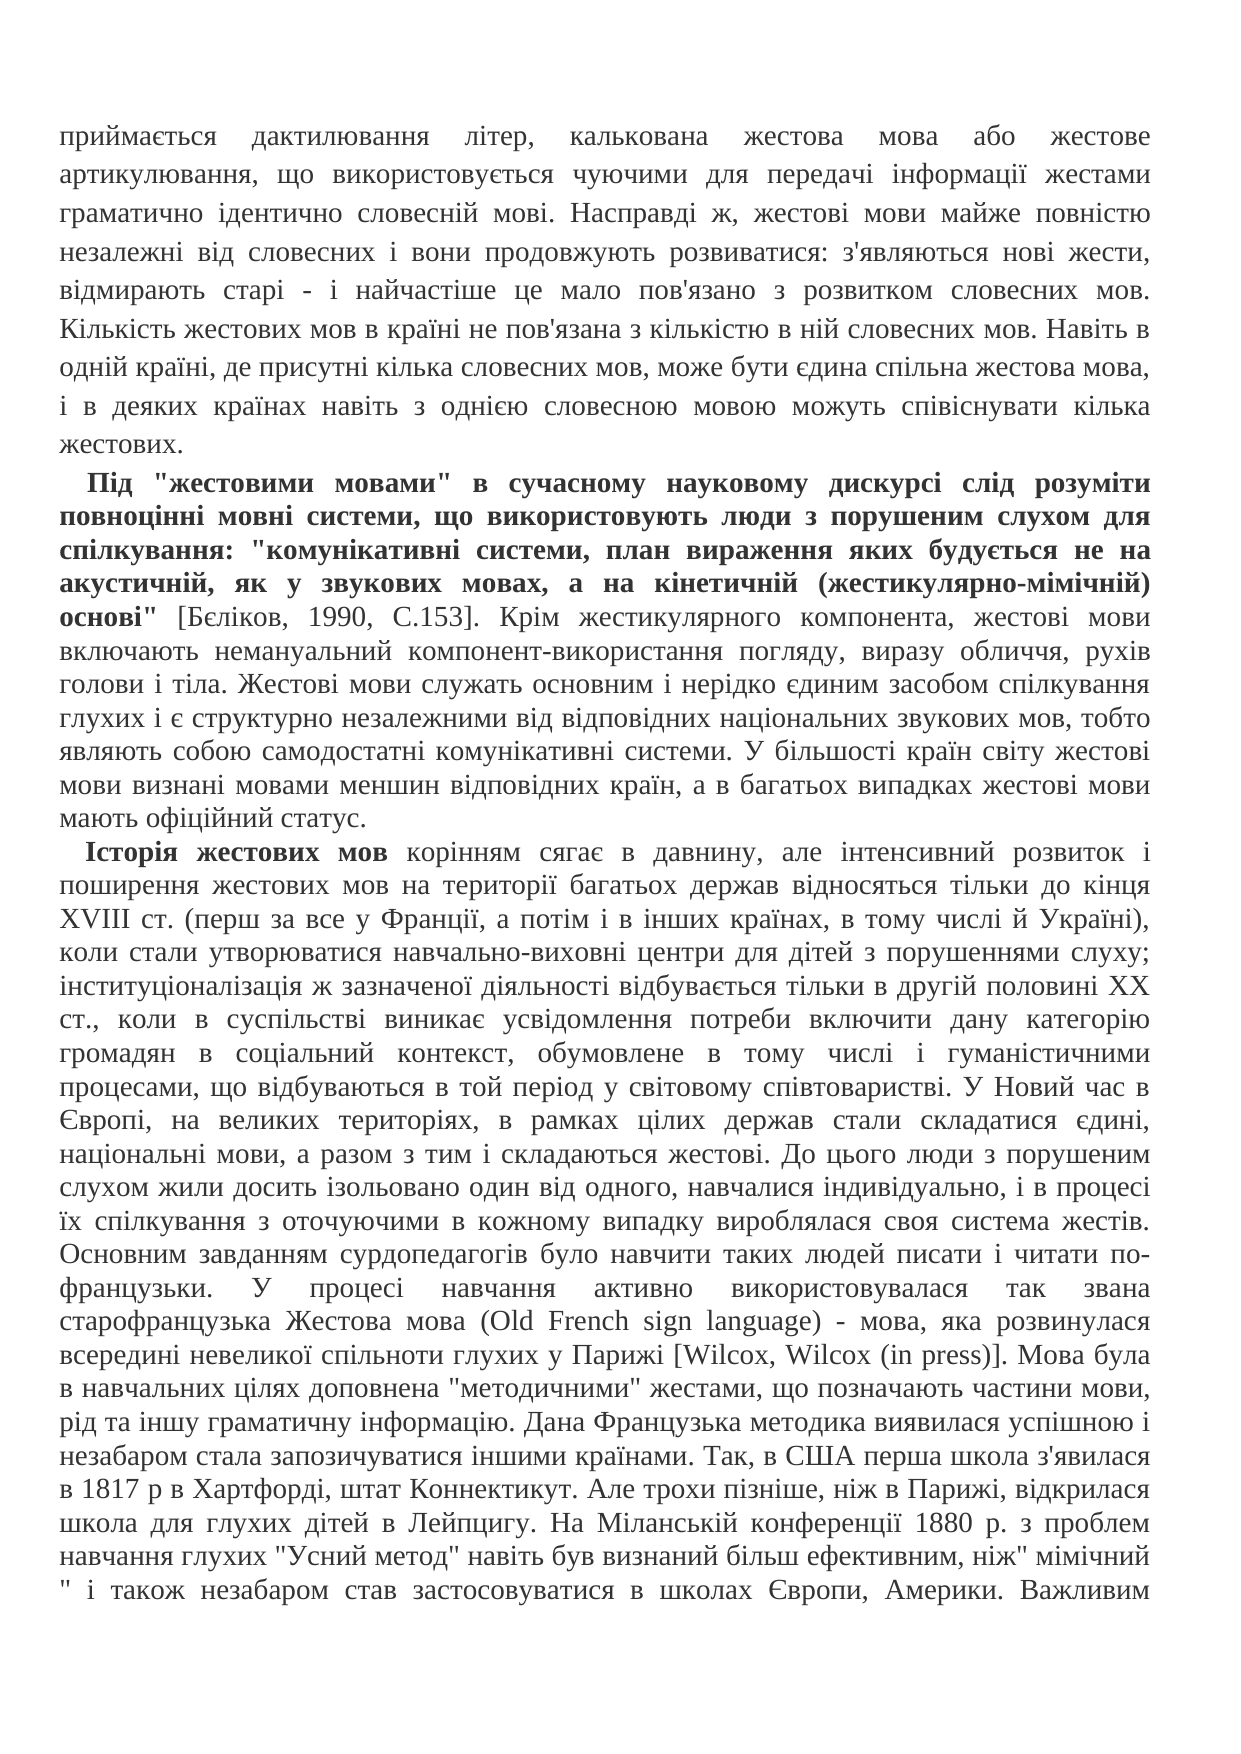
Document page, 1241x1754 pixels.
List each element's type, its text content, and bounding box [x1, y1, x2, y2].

text Під "жестовими мовами" в сучасному науковому дискурсі слід розуміти повноцінні мовні системи, що використовують люди з порушеним слухом для спілкування: "комунікативні системи, план вираження яких будується не на акустичній, як у звукових мовах, а на кінетичній (жестикулярно-мімічній) основі" [Бєліков, 1990, С.153]. Крім жестикулярного компонента, жестові мови включають немануальний компонент-використання погляду, виразу обличчя, рухів голови і тіла. Жестові мови служать основним і нерідко єдиним засобом спілкування глухих і є структурно незалежними від відповідних національних звукових мов, тобто являють собою самодостатні комунікативні системи. У більшості країн світу жестові мови визнані мовами меншин відповідних країн, а в багатьох випадках жестові мови мають офіційний статус. [59, 465, 1152, 834]
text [59, 118, 1152, 460]
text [59, 834, 1152, 1605]
